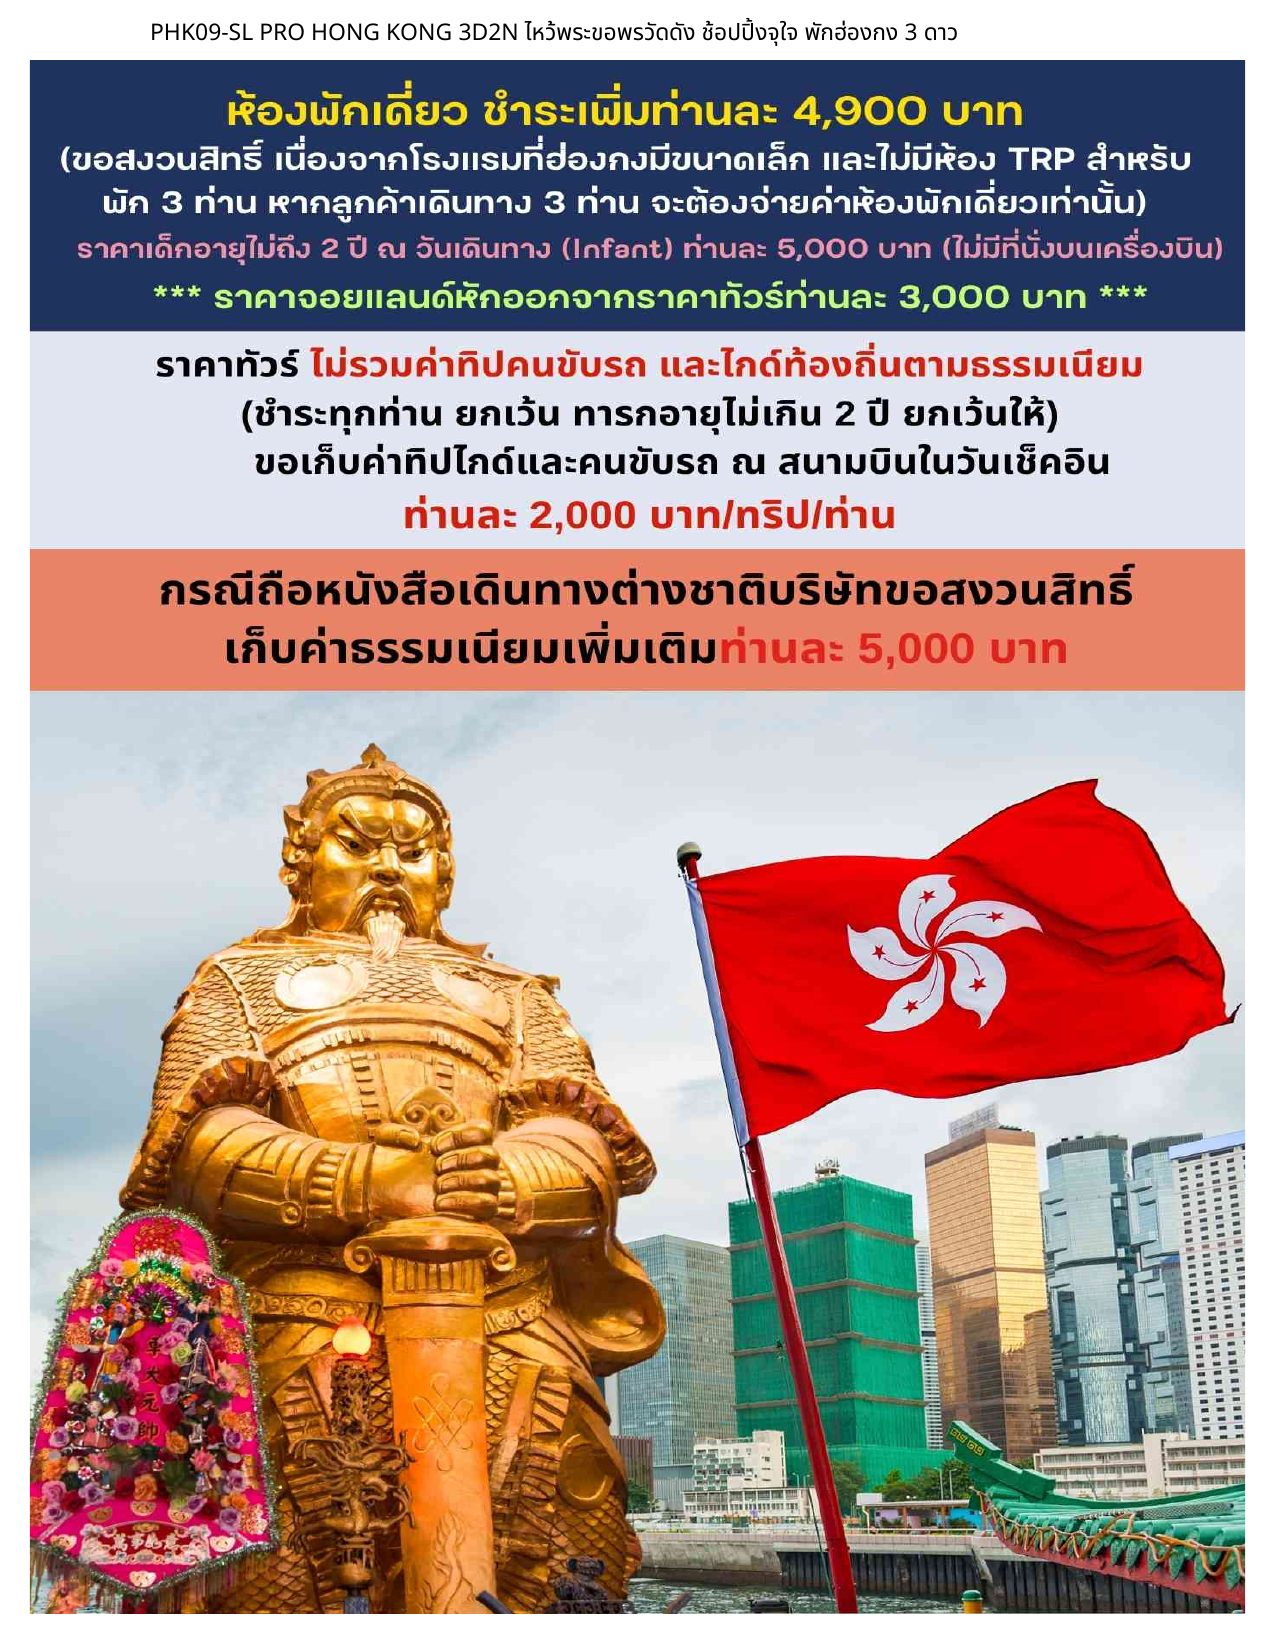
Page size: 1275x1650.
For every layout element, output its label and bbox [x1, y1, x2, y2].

picture [29, 60, 1246, 1614]
